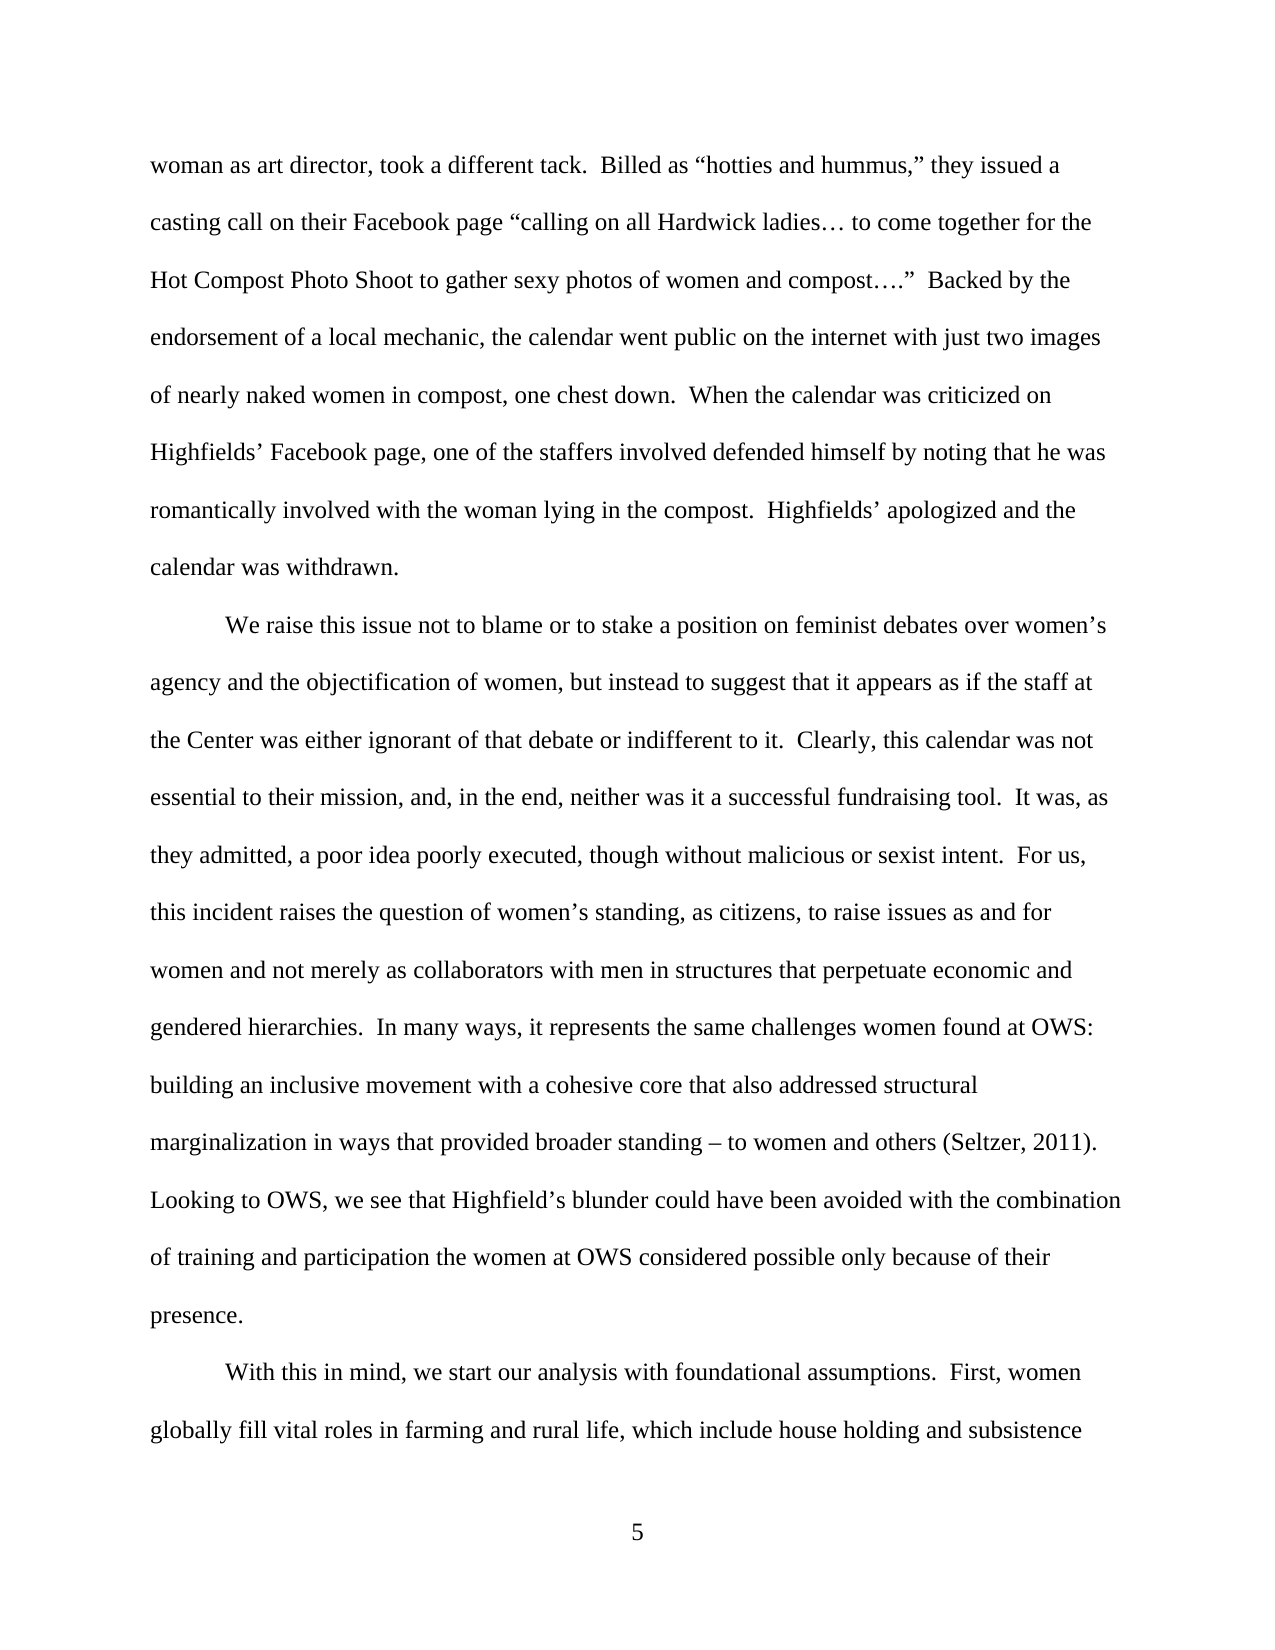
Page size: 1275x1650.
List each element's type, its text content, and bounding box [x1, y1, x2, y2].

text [150, 1357, 1125, 1444]
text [150, 150, 1125, 581]
text We raise this issue not to blame or to stake a position on feminist debates over women’s agency and the objectification of women, but instead to suggest that it appears as if the staff at the Center was either ignorant of that debate or indifferent to it. Clearly, this calendar was not essential to their mission, and, in the end, neither was it a successful fundraising tool. It was, as they admitted, a poor idea poorly executed, though without malicious or sexist intent. For us, this incident raises the question of women’s standing, as citizens, to raise issues as and for women and not merely as collaborators with men in structures that perpetuate economic and gendered hierarchies. In many ways, it represents the same challenges women found at OWS: building an inclusive movement with a cohesive core that also addressed structural marginalization in ways that provided broader standing – to women and others (Seltzer, 2011). Looking to OWS, we see that Highfield’s blunder could have been avoided with the combination of training and participation the women at OWS considered possible only because of their presence. [150, 610, 1125, 1329]
